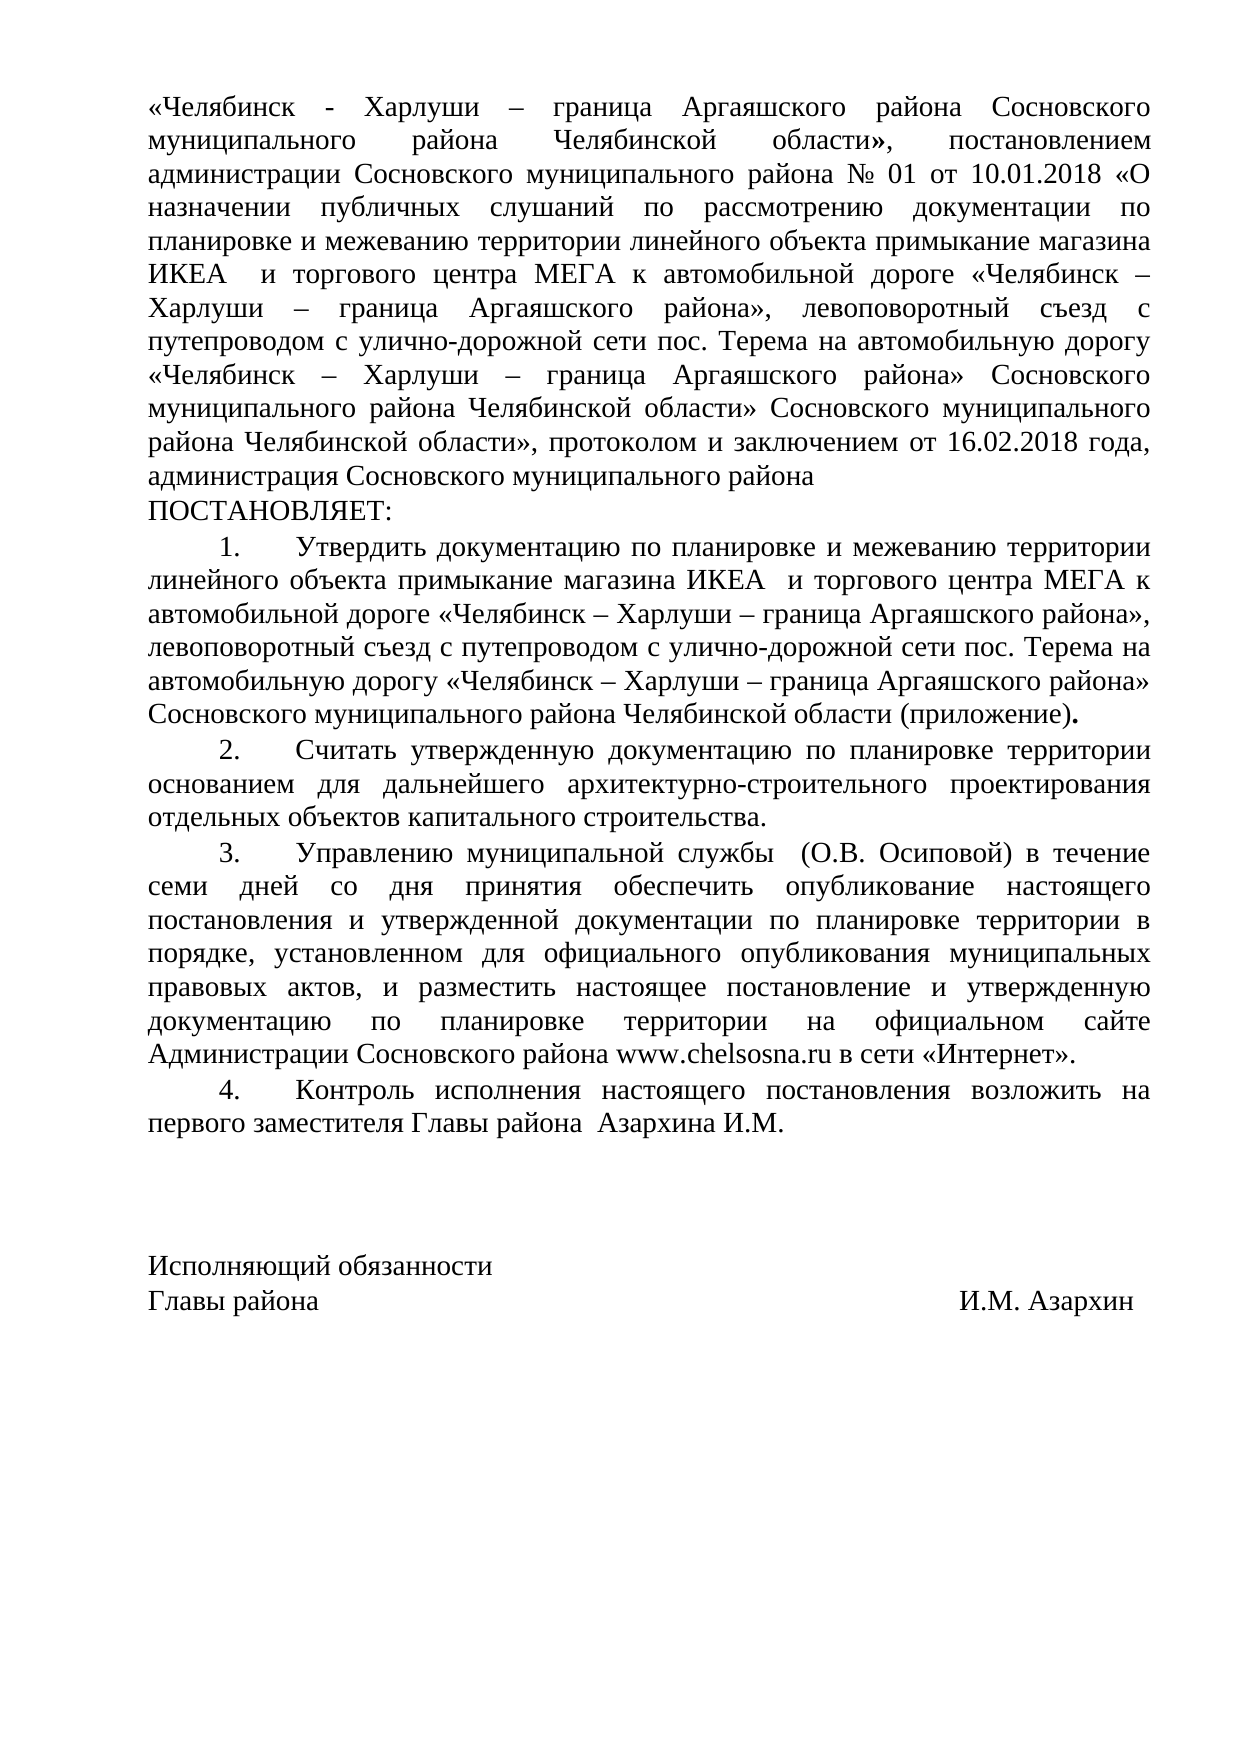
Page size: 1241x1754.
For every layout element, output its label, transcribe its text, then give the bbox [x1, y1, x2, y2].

list Контроль исполнения настоящего постановления возложить на первого заместителя Главы района Азархина И.М. [148, 1072, 1152, 1139]
list Считать утвержденную документацию по планировке территории основанием для дальнейшего архитектурно-строительного проектирования отдельных объектов капитального строительства. [148, 732, 1152, 833]
text Исполняющий обязанности [148, 1248, 1152, 1281]
text ПОСТАНОВЛЯЕТ: [148, 493, 1152, 527]
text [148, 89, 1152, 491]
text Главы района И.М. Азархин [148, 1283, 1152, 1317]
list Управлению муниципальной службы (О.В. Осиповой) в течение семи дней со дня принятия обеспечить опубликование настоящего постановления и утвержденной документации по планировке территории в порядке, установленном для официального опубликования муниципальных правовых актов, и разместить настоящее постановление и утвержденную документацию по планировке территории на официальном сайте Администрации Сосновского района www.chelsosna.ru в сети «Интернет». [148, 835, 1152, 1070]
list Утвердить документацию по планировке и межеванию территории линейного объекта примыкание магазина ИКЕА и торгового центра МЕГА к автомобильной дороге «Челябинск – Харлуши – граница Аргаяшского района», левоповоротный съезд с путепроводом с улично-дорожной сети пос. Терема на автомобильную дорогу «Челябинск – Харлуши – граница Аргаяшского района» Сосновского муниципального района Челябинской области (приложение). [148, 529, 1152, 730]
